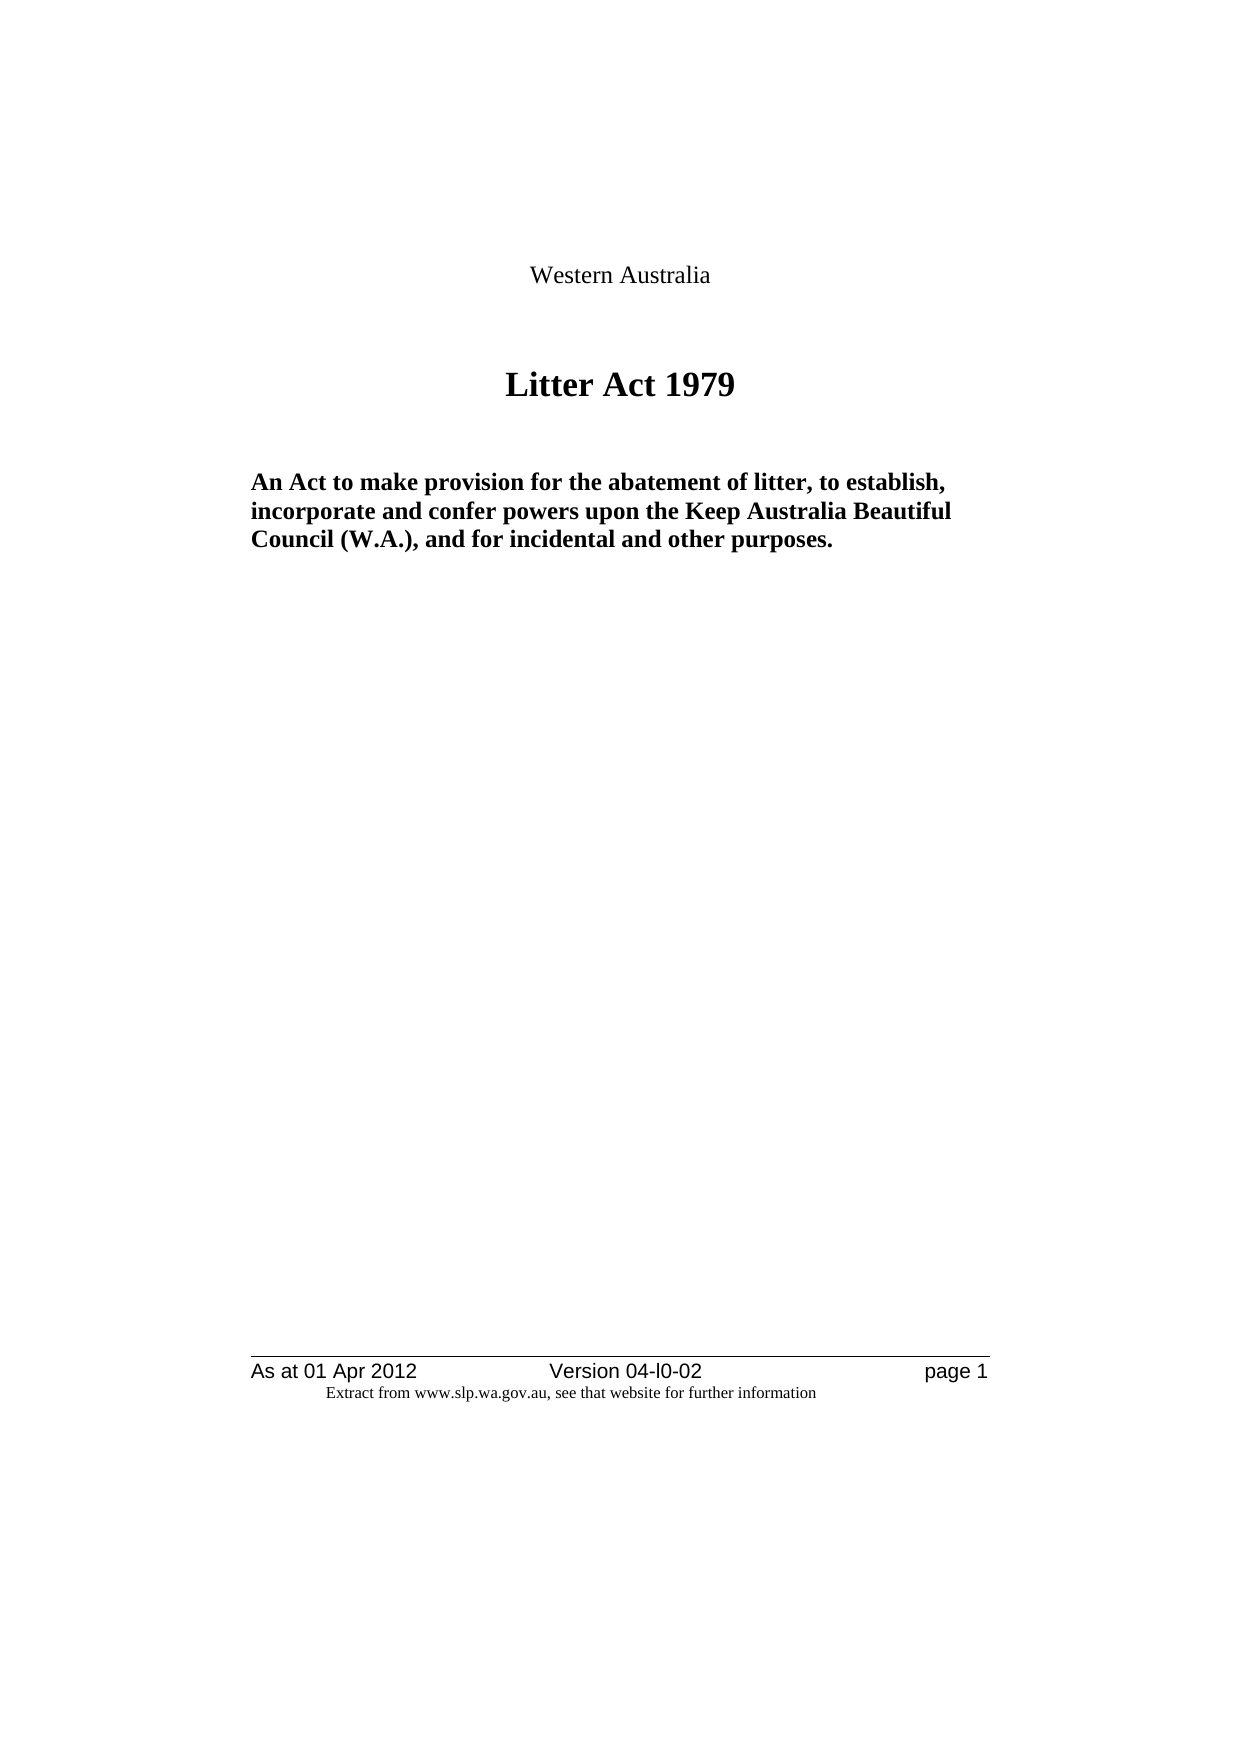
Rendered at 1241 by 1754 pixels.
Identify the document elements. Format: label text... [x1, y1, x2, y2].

text Litter Act 1979 [251, 364, 990, 404]
title An Act to make provision for the abatement of litter, to establish, incorporate and confer powers upon the Keep Beautiful Council (W.A.), and for incidental and other purposes. [251, 467, 990, 553]
